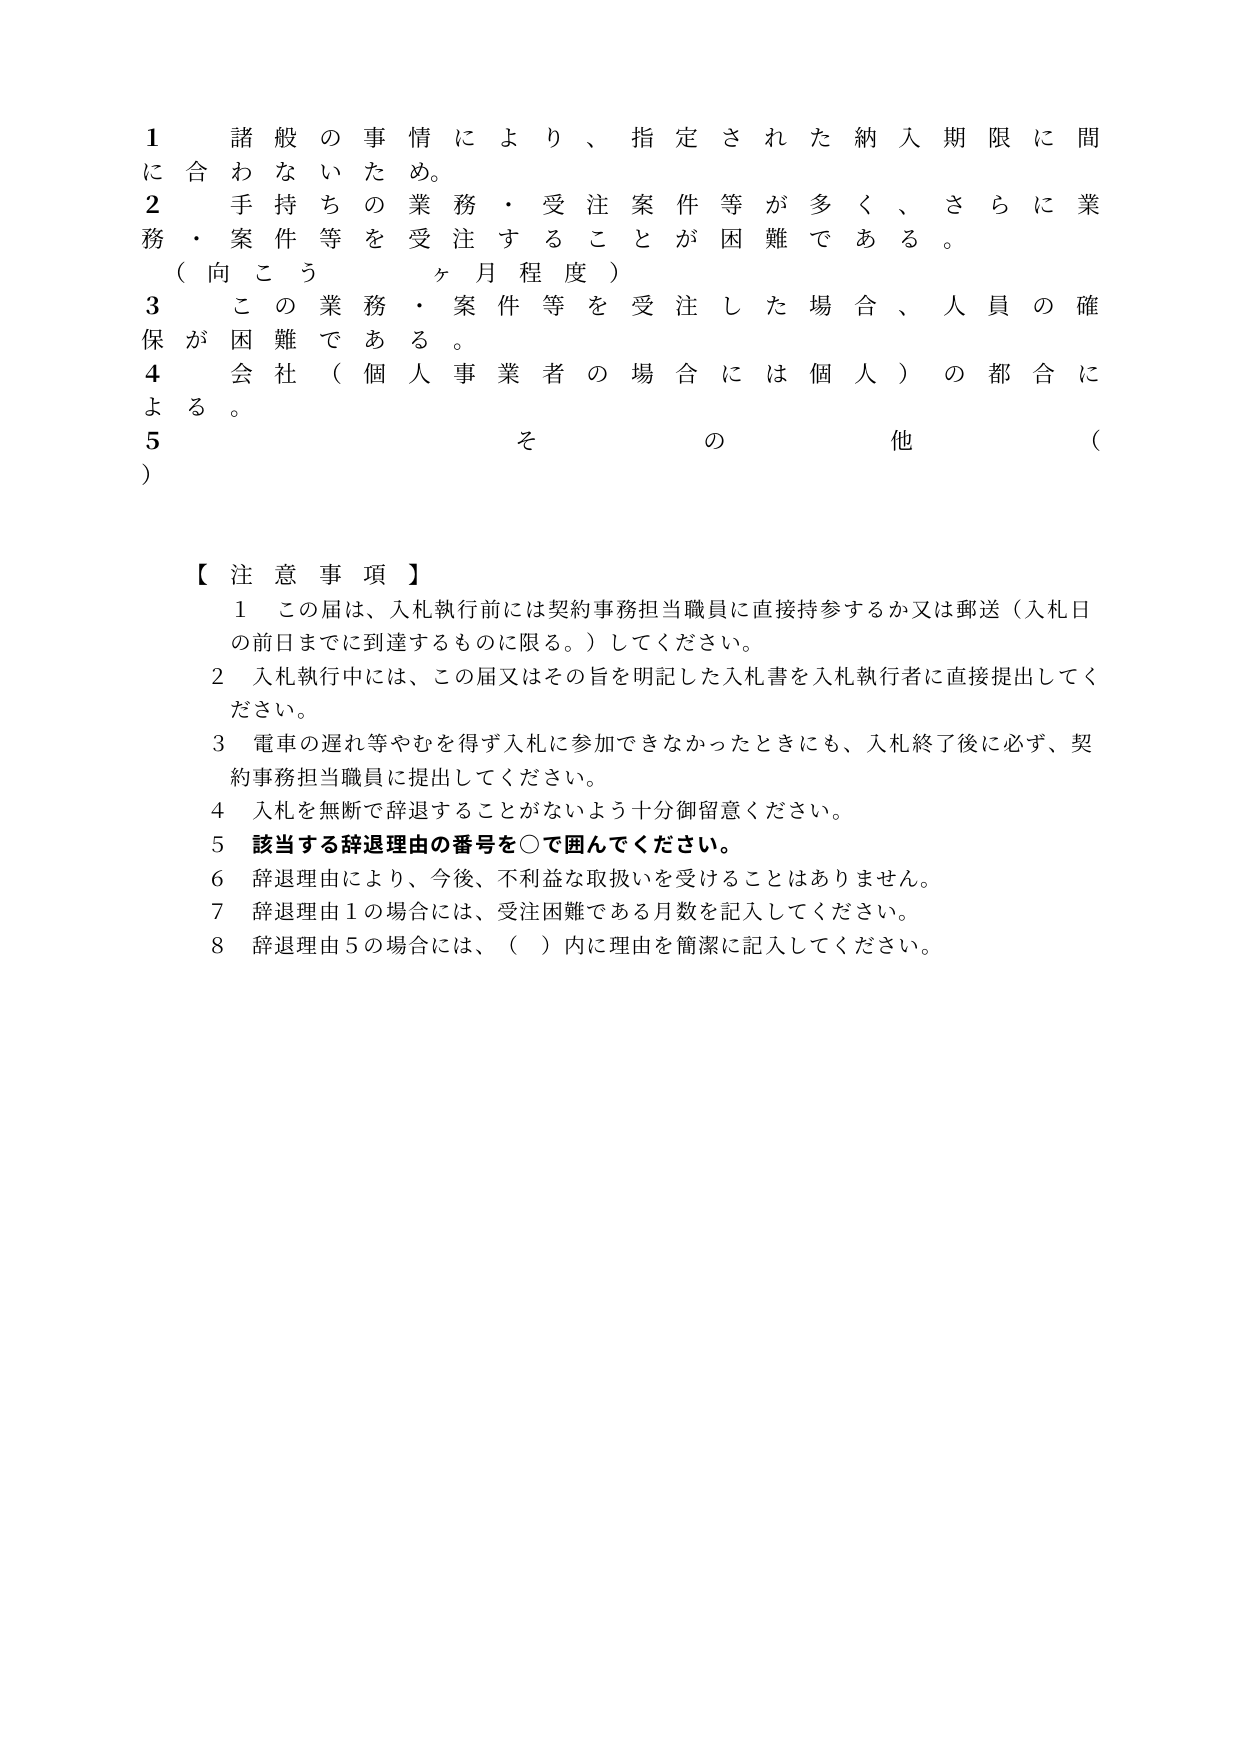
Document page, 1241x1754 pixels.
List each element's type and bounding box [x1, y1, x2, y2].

table_cell [129, 120, 1133, 961]
